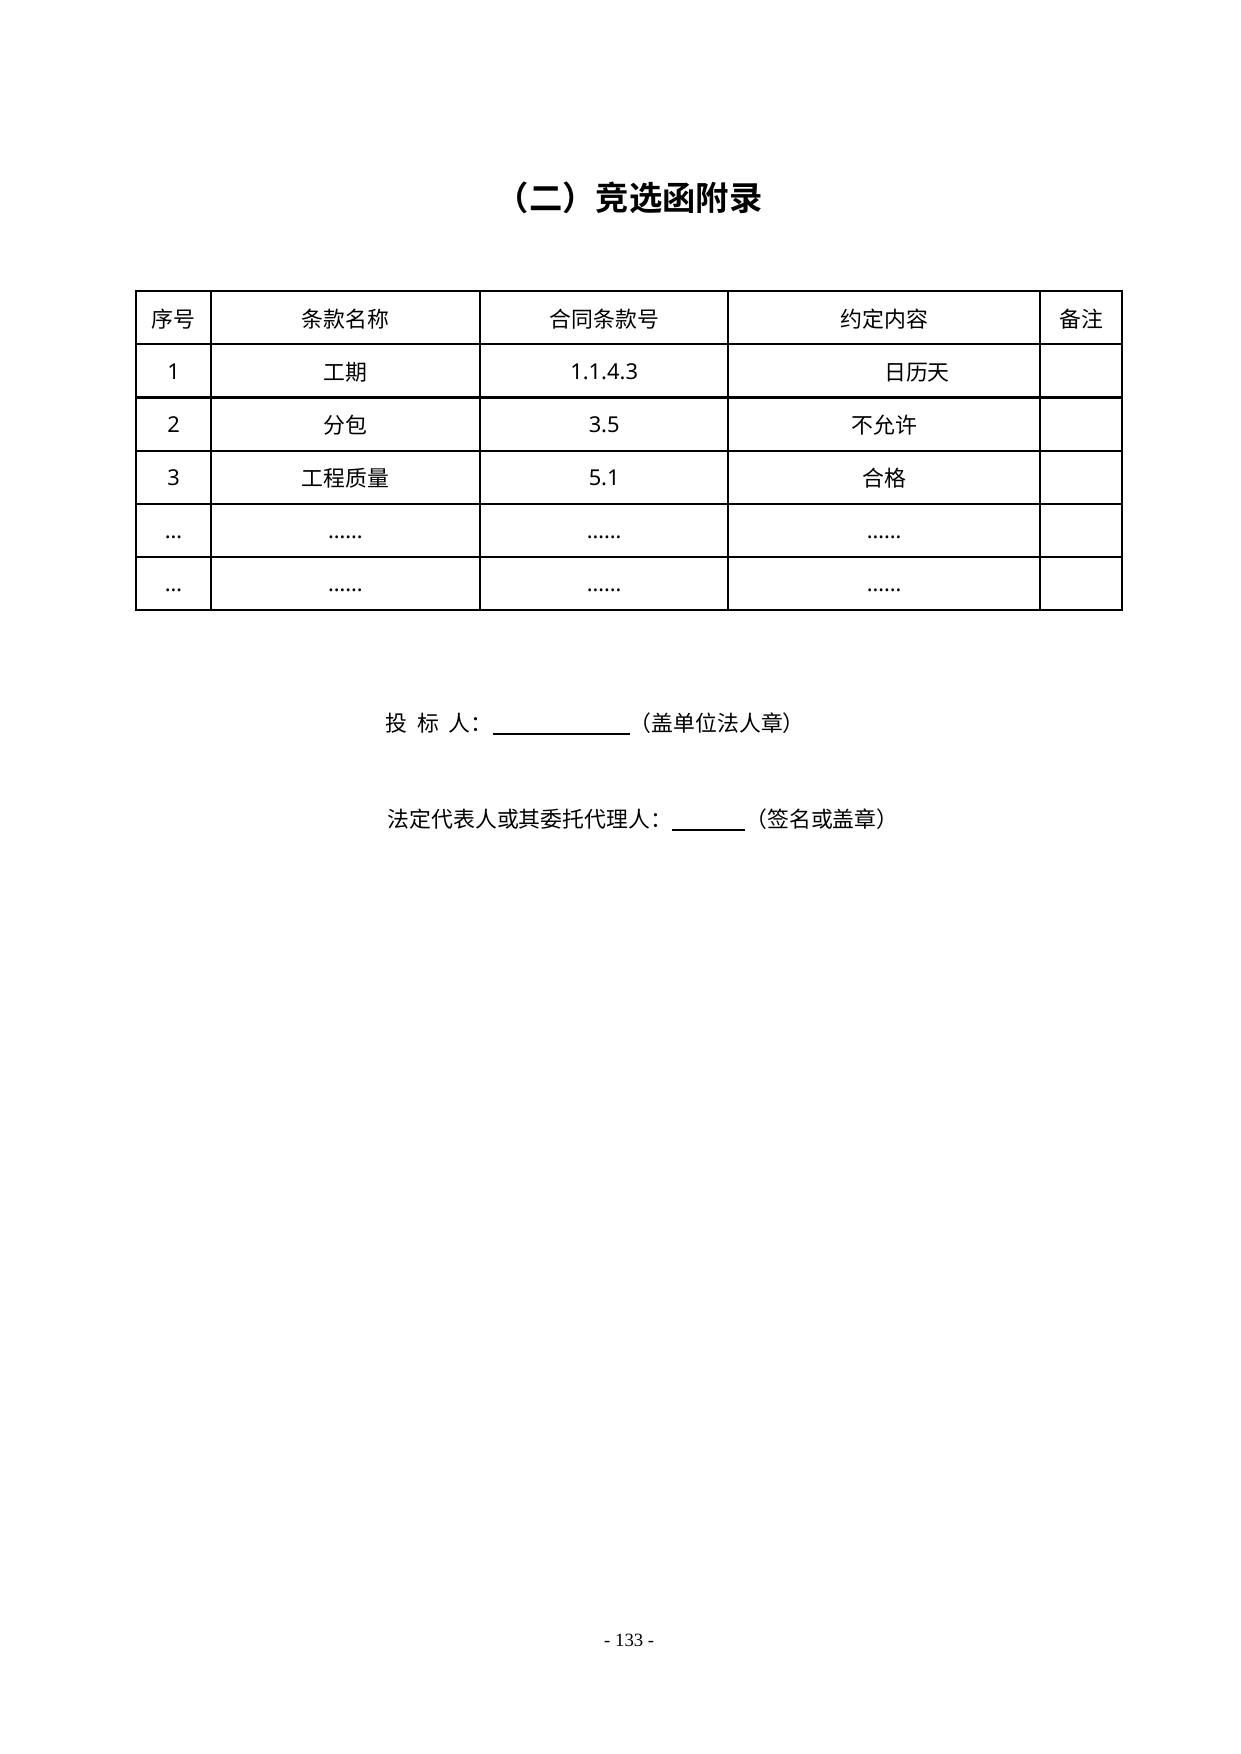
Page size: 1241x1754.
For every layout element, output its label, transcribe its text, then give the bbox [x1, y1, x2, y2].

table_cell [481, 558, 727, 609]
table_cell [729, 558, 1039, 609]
subtitle （二）竞选函附录 [136, 163, 1122, 228]
text 投 标 人： （盖单位法人章） [136, 706, 1100, 738]
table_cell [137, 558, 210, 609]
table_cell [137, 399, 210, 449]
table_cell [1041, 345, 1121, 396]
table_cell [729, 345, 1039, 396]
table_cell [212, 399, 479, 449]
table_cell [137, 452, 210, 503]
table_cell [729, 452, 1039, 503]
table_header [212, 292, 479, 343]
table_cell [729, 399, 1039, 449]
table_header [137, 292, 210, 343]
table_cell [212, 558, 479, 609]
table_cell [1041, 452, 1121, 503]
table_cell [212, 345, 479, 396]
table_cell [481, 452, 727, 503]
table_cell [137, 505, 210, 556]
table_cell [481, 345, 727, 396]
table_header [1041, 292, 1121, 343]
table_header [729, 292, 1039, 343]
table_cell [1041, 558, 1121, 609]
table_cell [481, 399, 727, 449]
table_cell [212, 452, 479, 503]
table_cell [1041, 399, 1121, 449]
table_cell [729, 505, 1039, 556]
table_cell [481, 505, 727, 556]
text 法定代表人或其委托代理人： （签名或盖章） [136, 801, 1100, 834]
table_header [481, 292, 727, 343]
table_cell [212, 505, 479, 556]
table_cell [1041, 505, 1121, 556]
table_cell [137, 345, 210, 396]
